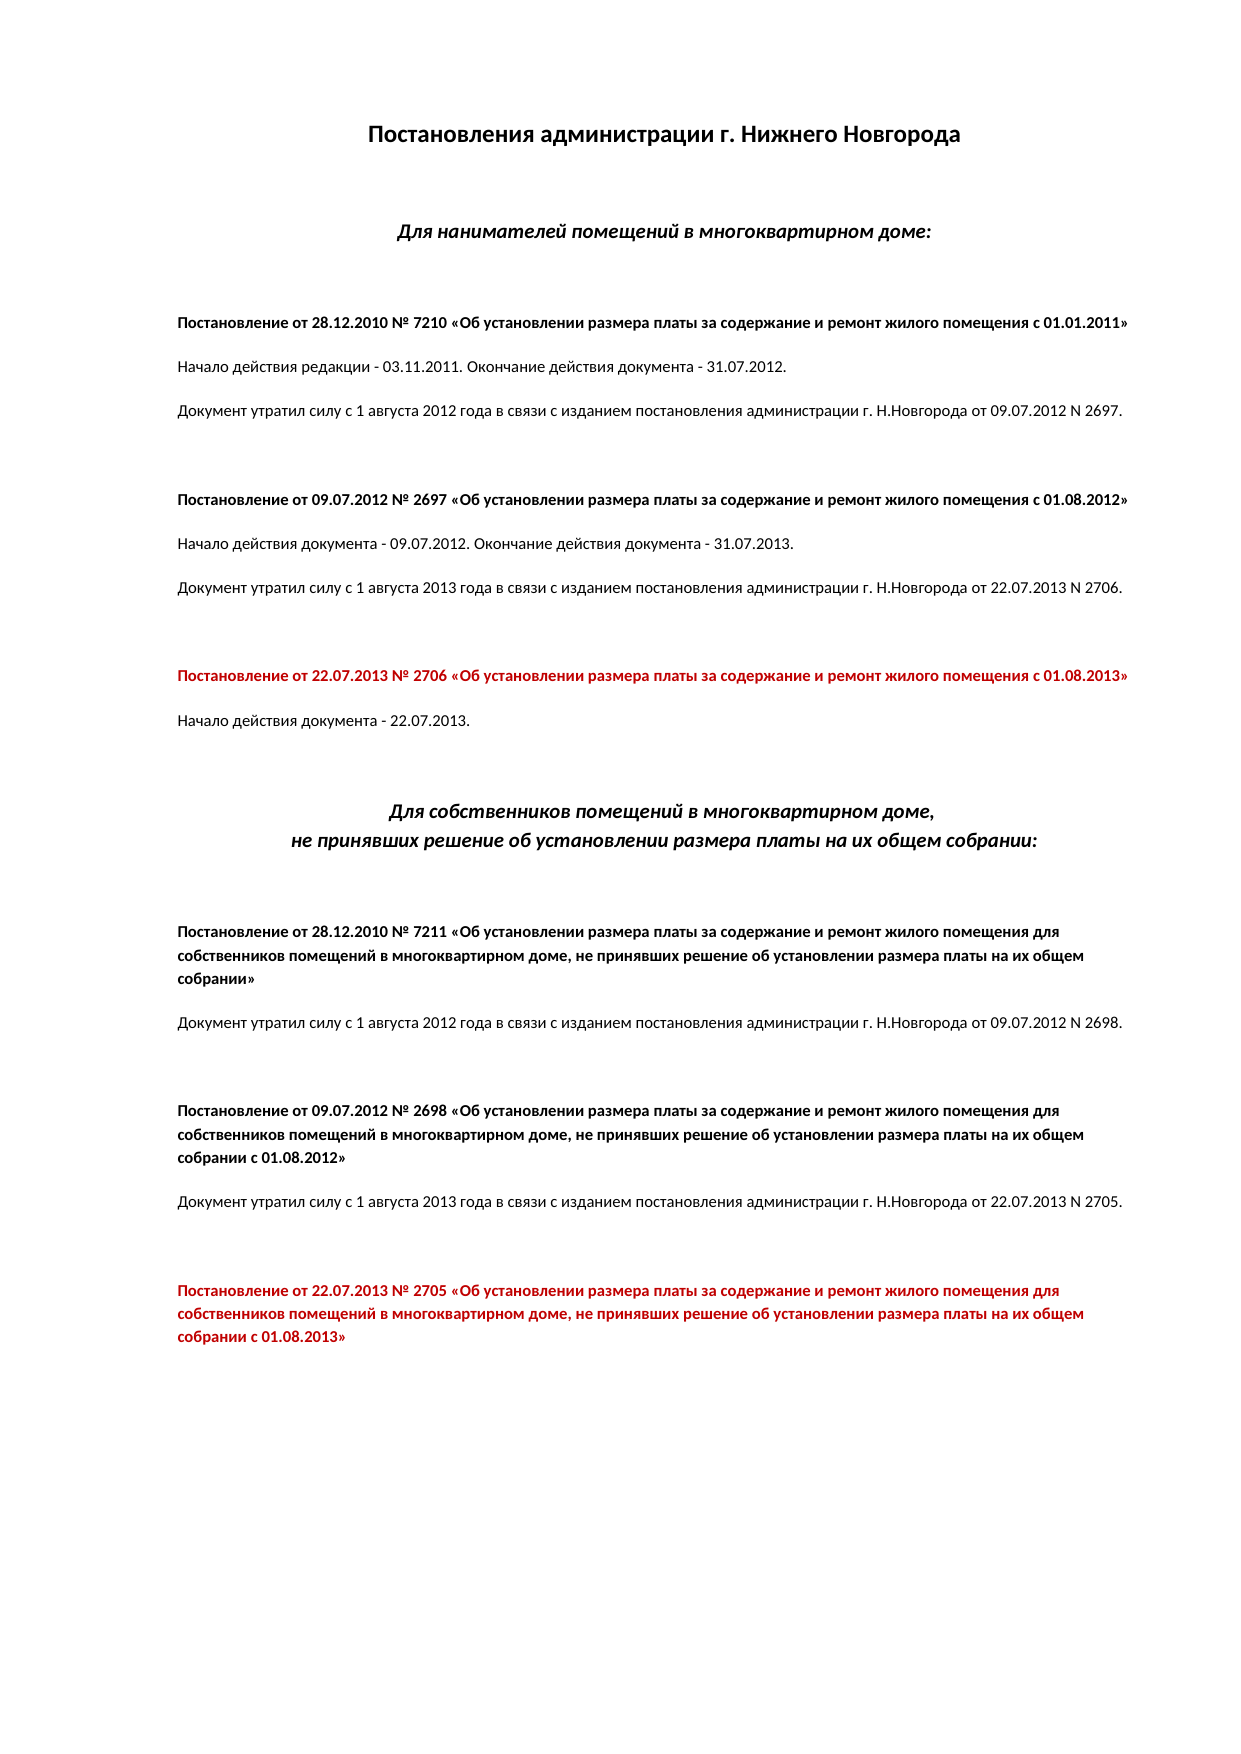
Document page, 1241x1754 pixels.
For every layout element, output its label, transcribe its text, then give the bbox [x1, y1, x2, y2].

text Постановления администрации г. Нижнего Новгорода [177, 118, 1152, 149]
text Документ утратил силу с 1 августа 2012 года в связи с изданием постановления администрации г. Н.Новгорода от 09.07.2012 N 2698. [177, 1012, 1152, 1033]
text Постановление от 09.07.2012 № 2698 «Об установлении размера платы за содержание и ремонт жилого помещения для собственников помещений в многоквартирном доме, не принявших решение об установлении размера платы на их общем собрании с 01.08.2012» [177, 1101, 1152, 1168]
text Документ утратил силу с 1 августа 2013 года в связи с изданием постановления администрации г. Н.Новгорода от 22.07.2013 N 2706. [177, 577, 1152, 598]
text Начало действия редакции - 03.11.2011. Окончание действия документа - 31.07.2012. [177, 356, 1152, 377]
text Для собственников помещений в многоквартирном доме, не принявших решение об установлении размера платы на их общем собрании: [177, 798, 1152, 853]
text Документ утратил силу с 1 августа 2013 года в связи с изданием постановления администрации г. Н.Новгорода от 22.07.2013 N 2705. [177, 1191, 1152, 1212]
text Постановление от 22.07.2013 № 2706 «Об установлении размера платы за содержание и ремонт жилого помещения с 01.08.2013» [177, 666, 1152, 686]
text Для нанимателей помещений в многоквартирном доме: [177, 218, 1152, 243]
text Начало действия документа - 09.07.2012. Окончание действия документа - 31.07.2013. [177, 533, 1152, 553]
text Постановление от 28.12.2010 № 7210 «Об установлении размера платы за содержание и ремонт жилого помещения с 01.01.2011» [177, 312, 1152, 333]
text Постановление от 22.07.2013 № 2705 «Об установлении размера платы за содержание и ремонт жилого помещения для собственников помещений в многоквартирном доме, не принявших решение об установлении размера платы на их общем собрании с 01.08.2013» [177, 1280, 1152, 1347]
text Постановление от 09.07.2012 № 2697 «Об установлении размера платы за содержание и ремонт жилого помещения с 01.08.2012» [177, 489, 1152, 509]
text Постановление от 28.12.2010 № 7211 «Об установлении размера платы за содержание и ремонт жилого помещения для собственников помещений в многоквартирном доме, не принявших решение об установлении размера платы на их общем собрании» [177, 921, 1152, 988]
text Документ утратил силу с 1 августа 2012 года в связи с изданием постановления администрации г. Н.Новгорода от 09.07.2012 N 2697. [177, 401, 1152, 421]
text Начало действия документа - 22.07.2013. [177, 710, 1152, 730]
